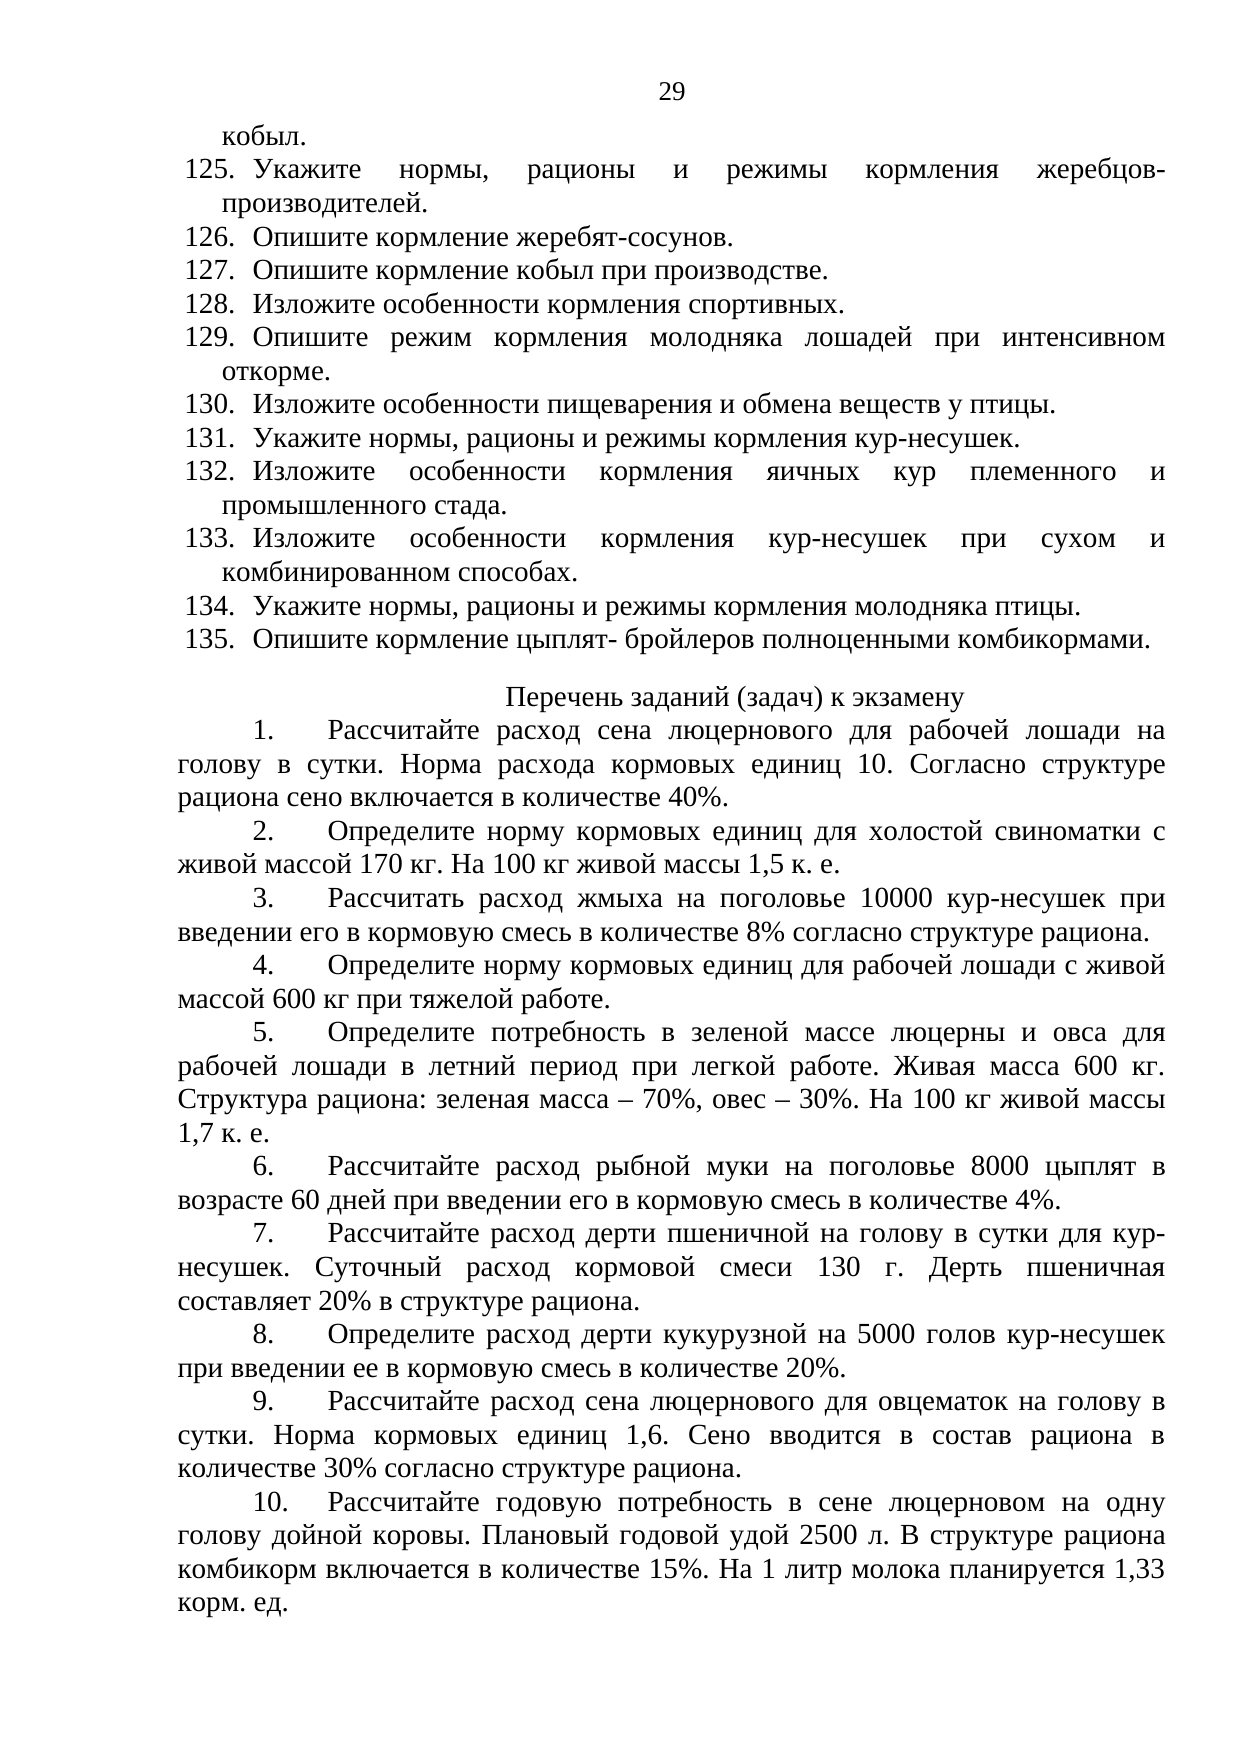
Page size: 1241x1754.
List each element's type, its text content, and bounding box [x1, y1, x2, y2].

list Рассчитайте расход сена люцернового для рабочей лошади на голову в сутки. Норма расхода кормовых единиц 10. Согласно структуре рациона сено включается в количестве 40%. [177, 712, 1166, 813]
list Изложите особенности пищеварения и обмена веществ у птицы. [184, 386, 1166, 420]
list Укажите нормы, рационы и режимы кормления жеребцов-производителей. [184, 152, 1166, 219]
list Рассчитайте годовую потребность в сене люцерновом на одну голову дойной коровы. Плановый годовой удой 2500 л. В структуре рациона комбикорм включается в количестве 15%. На 1 литр молока планируется 1,33 корм. ед. [177, 1484, 1166, 1618]
list Определите расход дерти кукурузной на 5000 голов кур-несушек при введении ее в кормовую смесь в количестве 20%. [177, 1316, 1166, 1383]
list Рассчитайте расход дерти пшеничной на голову в сутки для кур-несушек. Суточный расход кормовой смеси 130 г. Дерть пшеничная составляет 20% в структуре рациона. [177, 1216, 1166, 1316]
list Определите норму кормовых единиц для холостой свиноматки с живой массой 170 кг. На 100 кг живой массы 1,5 к. е. [177, 813, 1166, 880]
list Рассчитать расход жмыха на поголовье 10000 кур-несушек при введении его в кормовую смесь в количестве 8% согласно структуре рациона. [177, 880, 1166, 947]
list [184, 118, 1166, 152]
list Укажите нормы, рационы и режимы кормления молодняка птицы. [184, 588, 1166, 621]
list Изложите особенности кормления яичных кур племенного и промышленного стада. [184, 453, 1166, 521]
list Перечень заданий (задач) к экзамену [303, 679, 1166, 712]
list Изложите особенности кормления спортивных. [184, 286, 1166, 319]
list Опишите кормление кобыл при производстве. [184, 252, 1166, 286]
list Определите потребность в зеленой массе люцерны и овса для рабочей лошади в летний период при легкой работе. Живая масса 600 кг. Структура рациона: зеленая масса – 70%, овес – 30%. На 100 кг живой массы 1,7 к. е. [177, 1014, 1166, 1148]
list Рассчитайте расход сена люцернового для овцематок на голову в сутки. Норма кормовых единиц 1,6. Сено вводится в состав рациона в количестве 30% согласно структуре рациона. [177, 1383, 1166, 1484]
list Опишите кормление цыплят- бройлеров полноценными комбикормами. [184, 621, 1166, 655]
list Опишите режим кормления молодняка лошадей при интенсивном откорме. [184, 319, 1166, 386]
list Изложите особенности кормления кур-несушек при сухом и комбинированном способах. [184, 521, 1166, 588]
list Опишите кормление жеребят-сосунов. [184, 219, 1166, 252]
list Рассчитайте расход рыбной муки на поголовье 8000 цыплят в возрасте 60 дней при введении его в кормовую смесь в количестве 4%. [177, 1148, 1166, 1216]
list Укажите нормы, рационы и режимы кормления кур-несушек. [184, 420, 1166, 453]
list Определите норму кормовых единиц для рабочей лошади с живой массой 600 кг при тяжелой работе. [177, 947, 1166, 1014]
